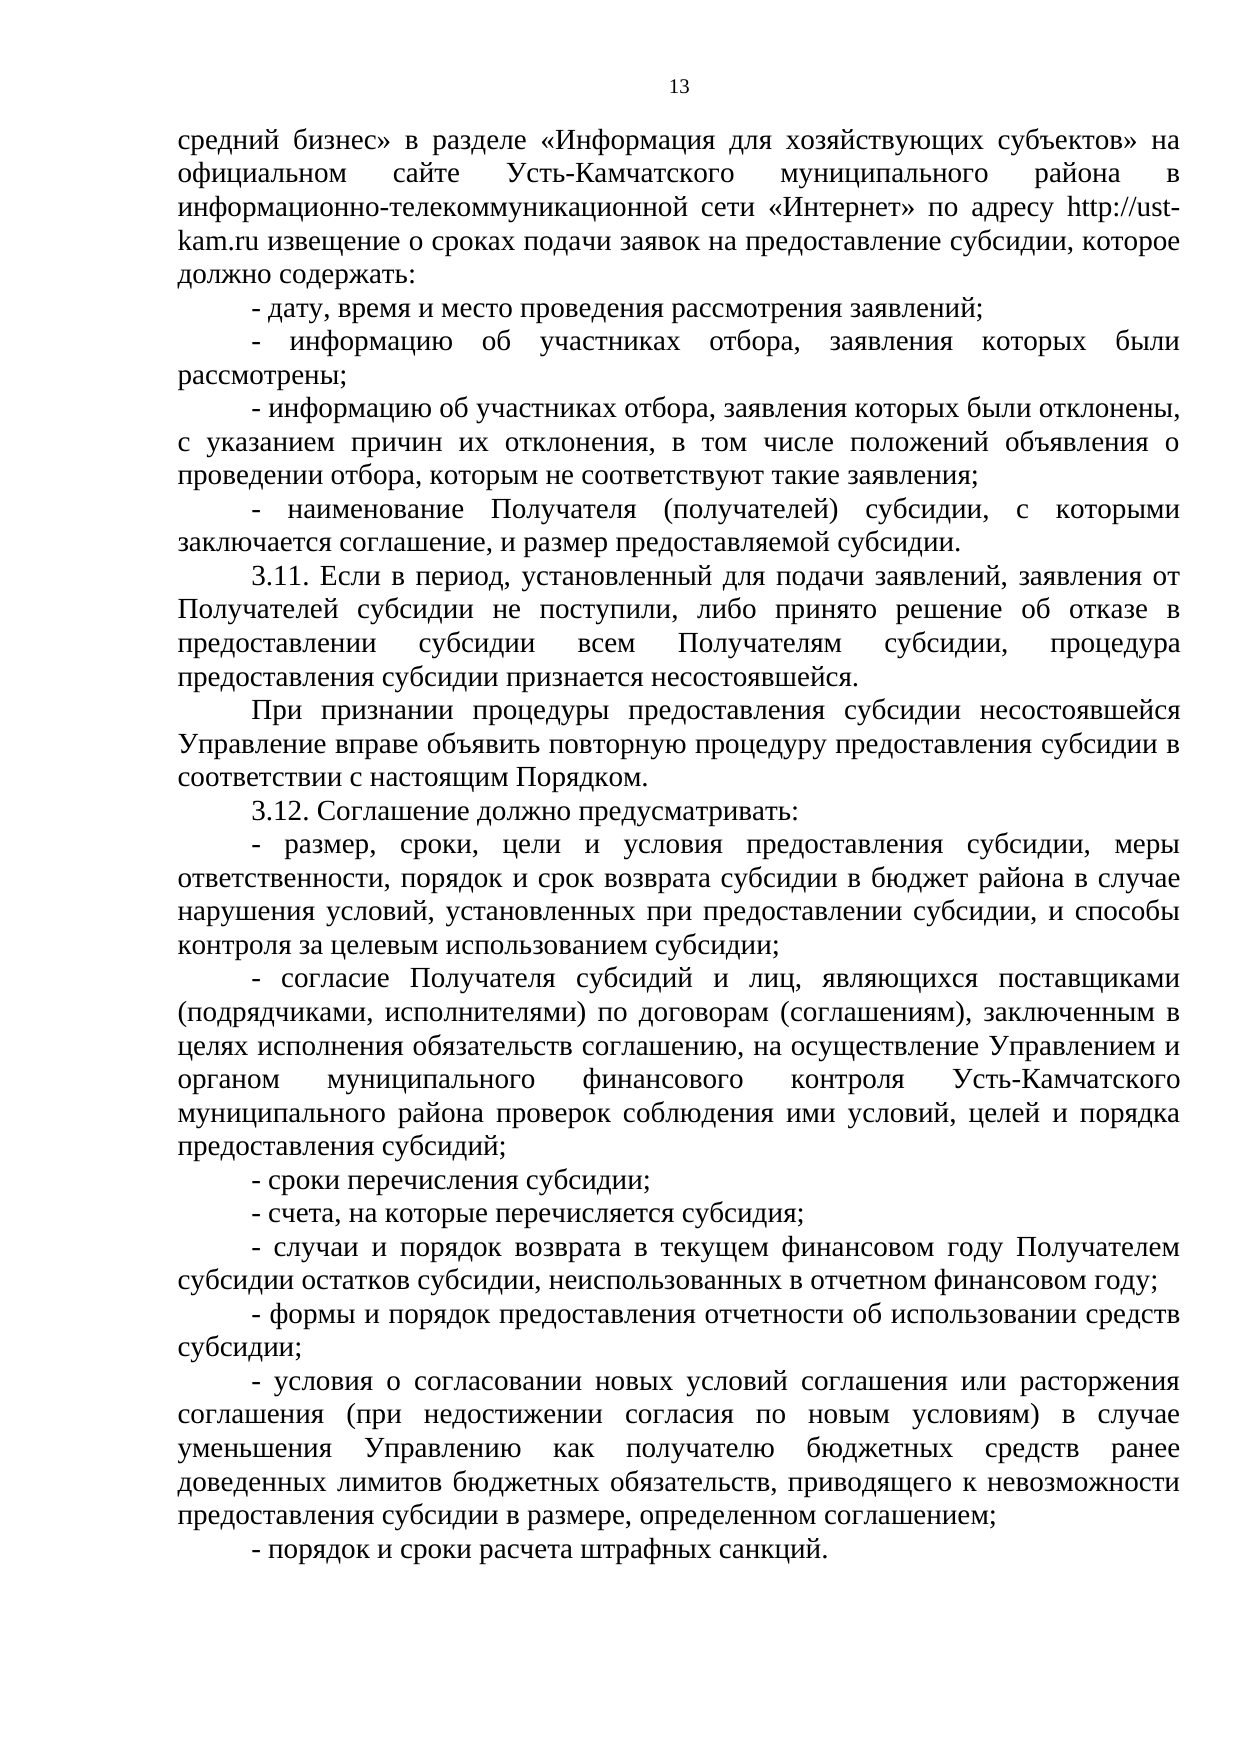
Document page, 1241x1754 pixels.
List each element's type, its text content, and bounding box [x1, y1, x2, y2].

text - условия о согласовании новых условий соглашения или расторжения соглашения (при недостижении согласия по новым условиям) в случае уменьшения Управлению как получателю бюджетных средств ранее доведенных лимитов бюджетных обязательств, приводящего к невозможности предоставления субсидии в размере, определенном соглашением; [177, 1363, 1181, 1531]
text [177, 122, 1181, 290]
text - согласие Получателя субсидий и лиц, являющихся поставщиками (подрядчиками, исполнителями) по договорам (соглашениям), заключенным в целях исполнения обязательств соглашению, на осуществление Управлением и органом муниципального финансового контроля Усть-Камчатского муниципального района проверок соблюдения ими условий, целей и порядка предоставления субсидий; [177, 961, 1181, 1162]
text - формы и порядок предоставления отчетности об использовании средств субсидии; [177, 1296, 1181, 1363]
text - счета, на которые перечисляется субсидия; [177, 1195, 1181, 1229]
text - размер, сроки, цели и условия предоставления субсидии, меры ответственности, порядок и срок возврата субсидии в бюджет района в случае нарушения условий, установленных при предоставлении субсидии, и способы контроля за целевым использованием субсидии; [177, 826, 1181, 961]
text - наименование Получателя (получателей) субсидии, с которыми заключается соглашение, и размер предоставляемой субсидии. [177, 491, 1181, 558]
text - порядок и сроки расчета штрафных санкций. [177, 1531, 1181, 1564]
text - случаи и порядок возврата в текущем финансовом году Получателем субсидии остатков субсидии, неиспользованных в отчетном финансовом году; [177, 1229, 1181, 1296]
text - дату, время и место проведения рассмотрения заявлений; [177, 290, 1181, 323]
text 3.11. Если в период, установленный для подачи заявлений, заявления от Получателей субсидии не поступили, либо принято решение об отказе в предоставлении субсидии всем Получателям субсидии, процедура предоставления субсидии признается несостоявшейся. [177, 558, 1181, 692]
text - информацию об участниках отбора, заявления которых были рассмотрены; [177, 323, 1181, 390]
text - сроки перечисления субсидии; [177, 1162, 1181, 1195]
text При признании процедуры предоставления субсидии несостоявшейся Управление вправе объявить повторную процедуру предоставления субсидии в соответствии с настоящим Порядком. [177, 692, 1181, 793]
text - информацию об участниках отбора, заявления которых были отклонены, с указанием причин их отклонения, в том числе положений объявления о проведении отбора, которым не соответствуют такие заявления; [177, 390, 1181, 491]
text 3.12. Соглашение должно предусматривать: [177, 793, 1181, 826]
